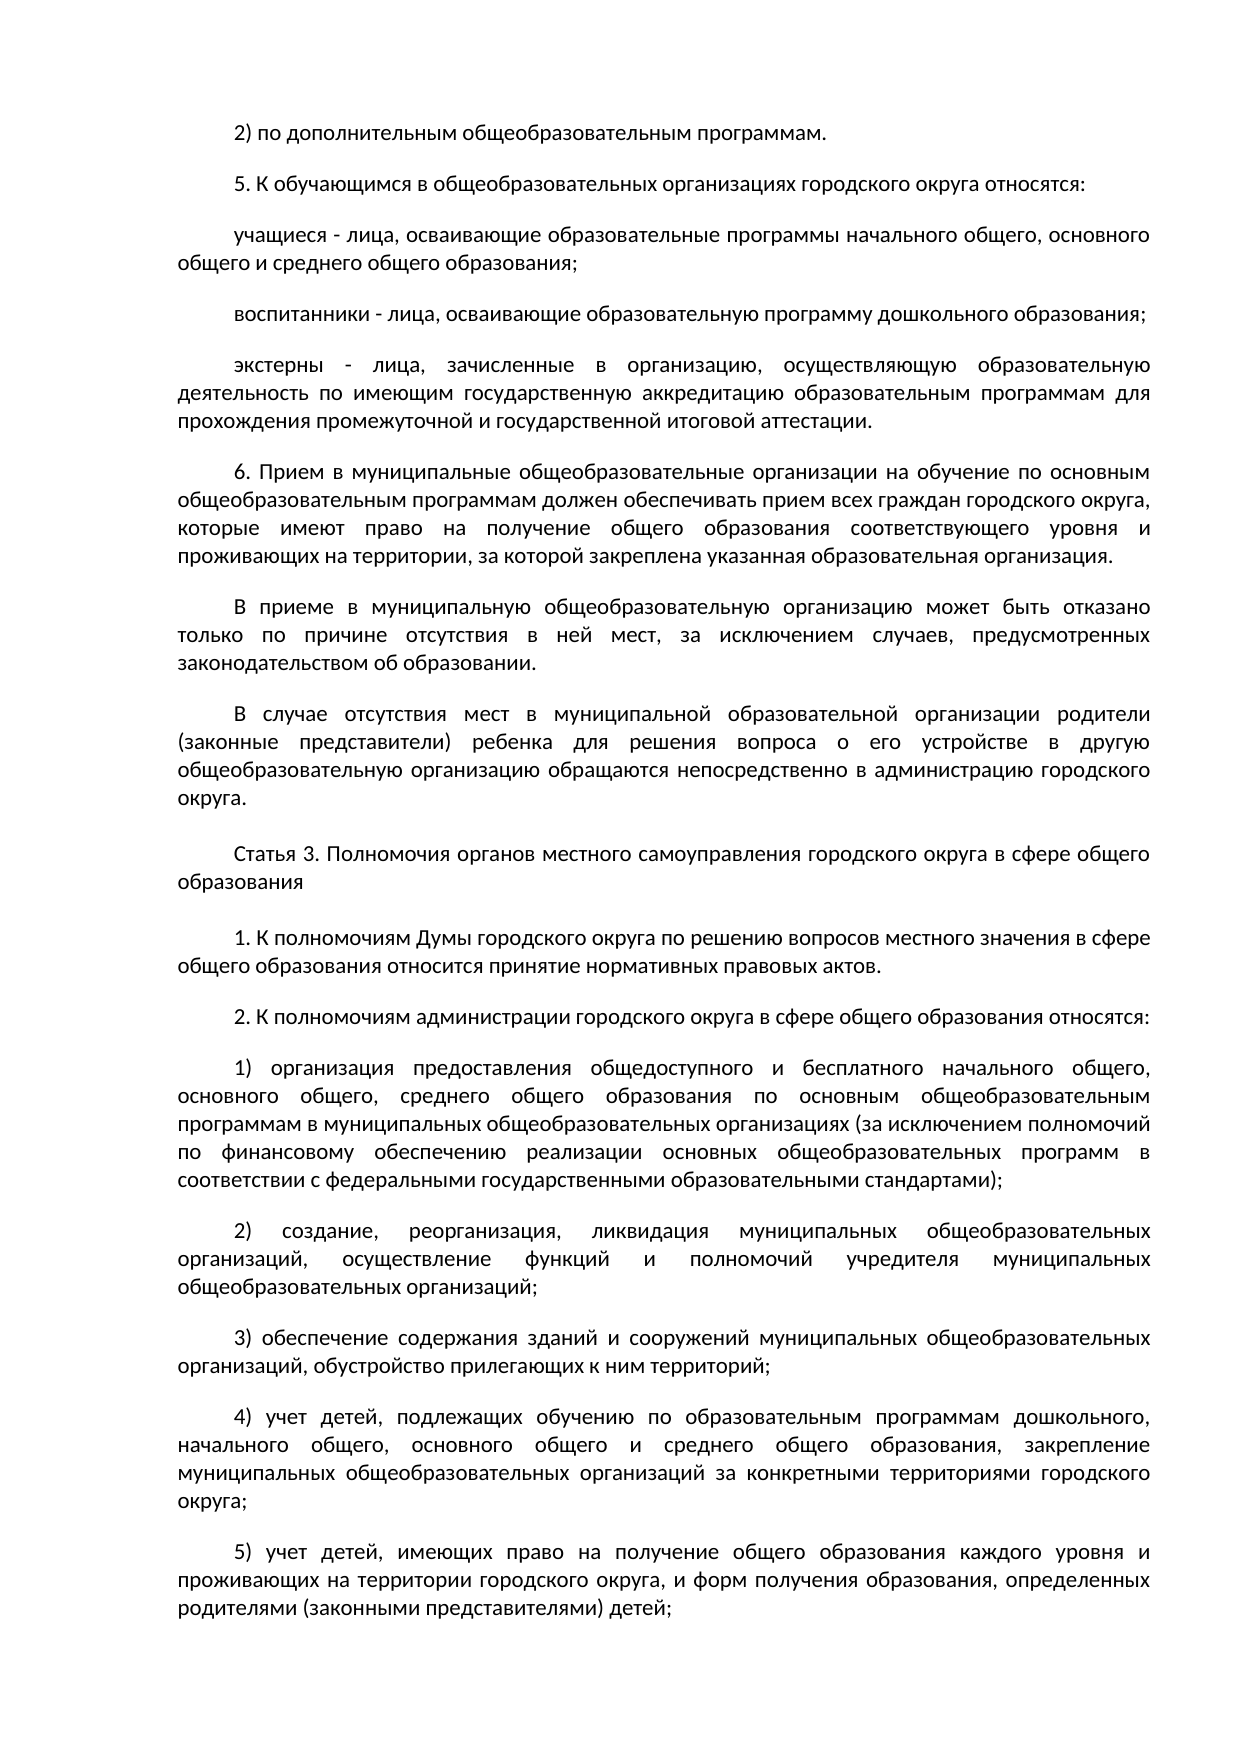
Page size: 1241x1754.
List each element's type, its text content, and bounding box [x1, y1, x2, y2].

text В приеме в муниципальную общеобразовательную организацию может быть отказано только по причине отсутствия в ней мест, за исключением случаев, предусмотренных законодательством об образовании. [177, 592, 1152, 676]
text 2. К полномочиям администрации городского округа в сфере общего образования относятся: [177, 1002, 1152, 1030]
text экстерны - лица, зачисленные в организацию, осуществляющую образовательную деятельность по имеющим государственную аккредитацию образовательным программам для прохождения промежуточной и государственной итоговой аттестации. [177, 350, 1152, 434]
text 3) обеспечение содержания зданий и сооружений муниципальных общеобразовательных организаций, обустройство прилегающих к ним территорий; [177, 1323, 1152, 1379]
text 5. К обучающимся в общеобразовательных организациях городского округа относятся: [177, 169, 1152, 197]
text 6. Прием в муниципальные общеобразовательные организации на обучение по основным общеобразовательным программам должен обеспечивать прием всех граждан городского округа, которые имеют право на получение общего образования соответствующего уровня и проживающих на территории, за которой закреплена указанная образовательная организация. [177, 457, 1152, 569]
text воспитанники - лица, осваивающие образовательную программу дошкольного образования; [177, 299, 1152, 327]
text Статья 3. Полномочия органов местного самоуправления городского округа в сфере общего образования [177, 839, 1152, 895]
text В случае отсутствия мест в муниципальной образовательной организации родители (законные представители) ребенка для решения вопроса о его устройстве в другую общеобразовательную организацию обращаются непосредственно в администрацию городского округа. [177, 699, 1152, 811]
text 1. К полномочиям Думы городского округа по решению вопросов местного значения в сфере общего образования относится принятие нормативных правовых актов. [177, 923, 1152, 979]
text учащиеся - лица, осваивающие образовательные программы начального общего, основного общего и среднего общего образования; [177, 220, 1152, 276]
text 2) создание, реорганизация, ликвидация муниципальных общеобразовательных организаций, осуществление функций и полномочий учредителя муниципальных общеобразовательных организаций; [177, 1216, 1152, 1300]
text 5) учет детей, имеющих право на получение общего образования каждого уровня и проживающих на территории городского округа, и форм получения образования, определенных родителями (законными представителями) детей; [177, 1537, 1152, 1621]
text 2) по дополнительным общеобразовательным программам. [177, 118, 1152, 146]
text 4) учет детей, подлежащих обучению по образовательным программам дошкольного, начального общего, основного общего и среднего общего образования, закрепление муниципальных общеобразовательных организаций за конкретными территориями городского округа; [177, 1402, 1152, 1514]
text 1) организация предоставления общедоступного и бесплатного начального общего, основного общего, среднего общего образования по основным общеобразовательным программам в муниципальных общеобразовательных организациях (за исключением полномочий по финансовому обеспечению реализации основных общеобразовательных программ в соответствии с федеральными государственными образовательными стандартами); [177, 1053, 1152, 1193]
